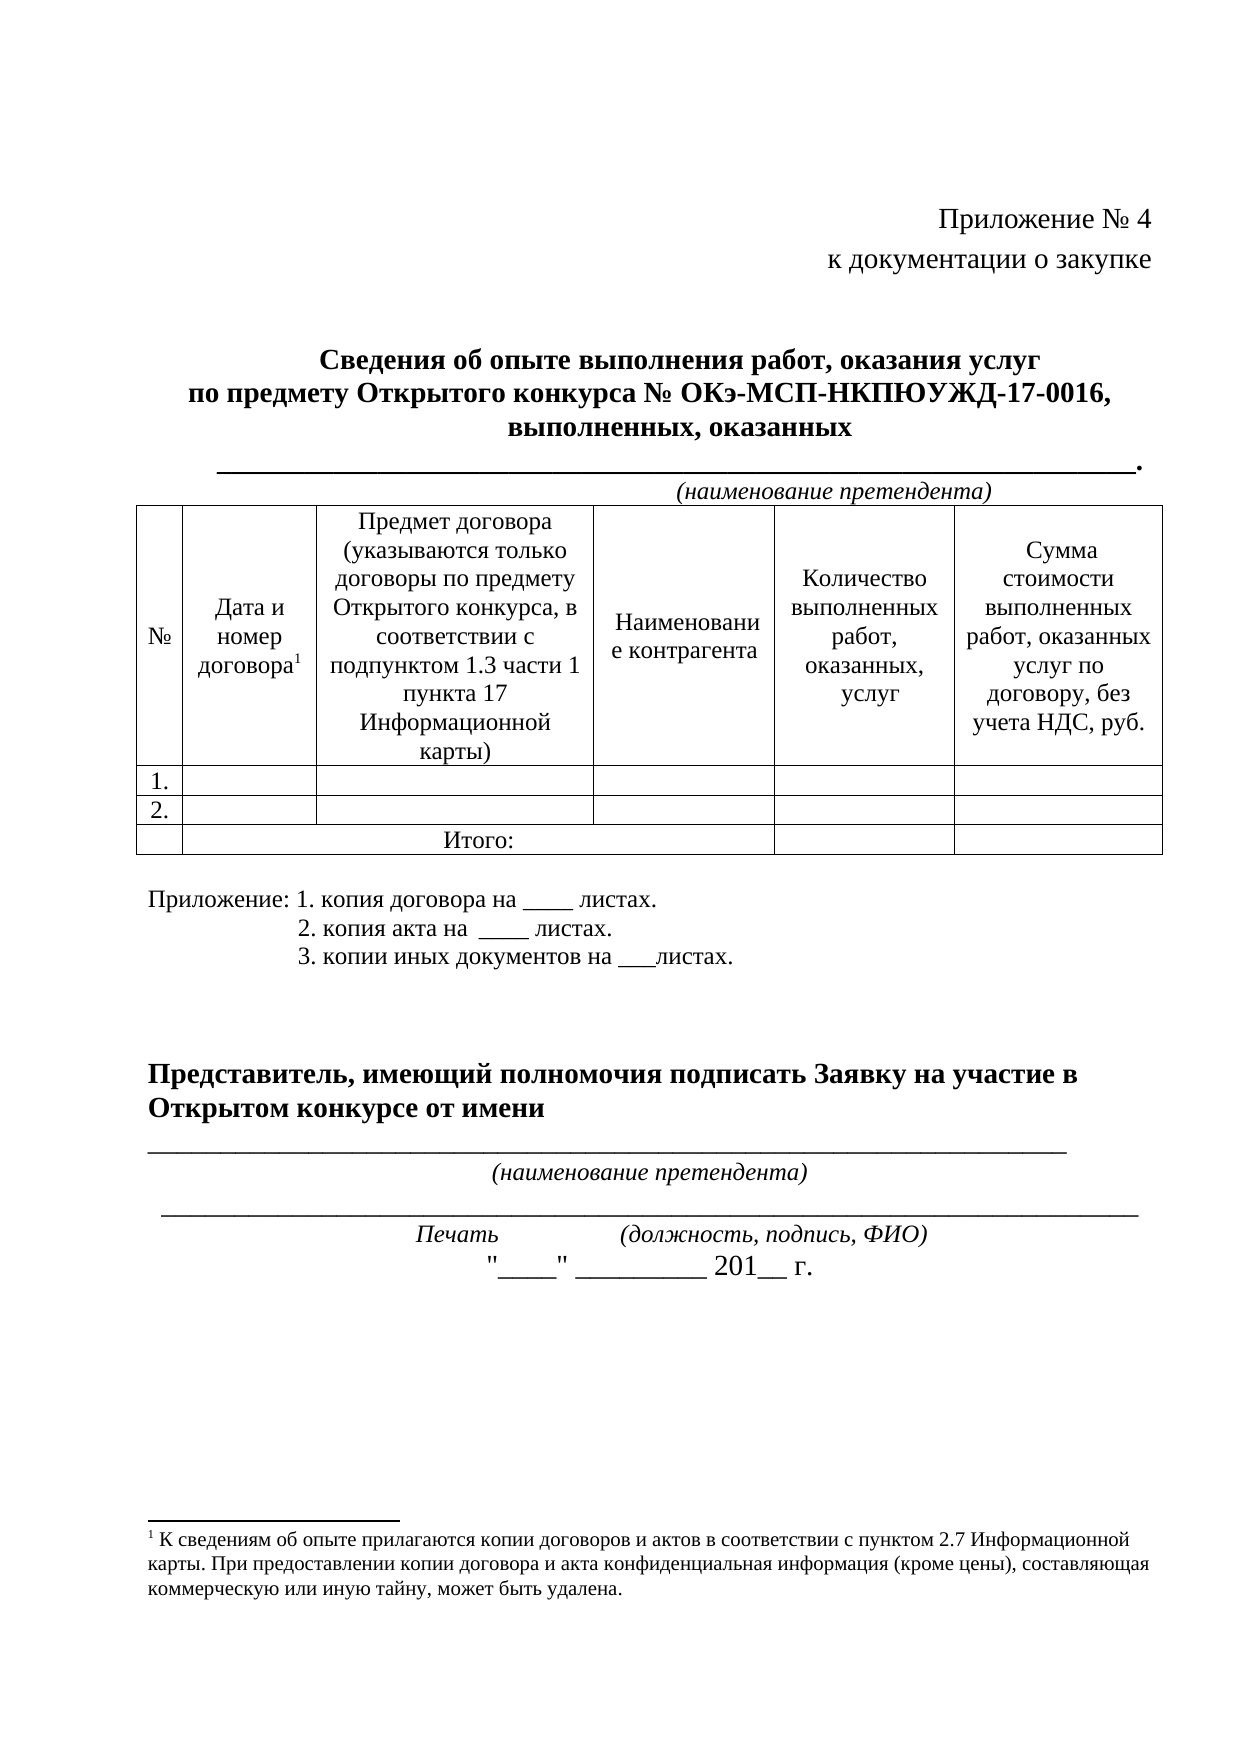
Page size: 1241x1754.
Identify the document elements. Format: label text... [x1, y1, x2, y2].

text Приложение: 1. копия договора на ____ листах. [148, 884, 1152, 913]
text Печать (должность, подпись, ФИО) [148, 1219, 1152, 1248]
text (наименование претендента) [148, 476, 1152, 505]
table_cell [955, 766, 1162, 794]
table_cell [955, 825, 1162, 854]
table_header Дата и номер договора [183, 506, 316, 765]
table_cell [775, 825, 954, 854]
table_header Предмет договора (указываются только договоры по предмету Открытого конкурса, в соответствии с подпунктом 1.3 части 1 пункта 17 Информационной карты) [317, 506, 593, 765]
text 3. копии иных документов на ___листах. [148, 941, 1152, 970]
text "____" _________ 201__ г. [148, 1248, 1152, 1282]
table_cell [594, 766, 774, 794]
table_cell 2. [137, 796, 182, 824]
text (наименование претендента) [148, 1157, 1152, 1186]
table_header № [137, 506, 182, 765]
text по предмету Открытого конкурса № ОКэ-МСП-НКПЮУЖД-17-0016, выполненных, оказанных _______________________________________________________________. [148, 376, 1152, 476]
subtitle Приложение № 4 [204, 202, 1152, 235]
table_cell [594, 796, 774, 824]
table_cell [317, 796, 593, 824]
table_cell 1. [137, 766, 182, 794]
text 2. копия акта на ____ листах. [148, 913, 1152, 941]
text к документации о закупке [208, 241, 1152, 275]
table_cell [183, 766, 316, 794]
table_cell [137, 825, 182, 854]
table_cell [183, 796, 316, 824]
table_cell [317, 766, 593, 794]
table_header Наименование контрагента [594, 506, 774, 765]
text Сведения об опыте выполнения работ, оказания услуг [208, 342, 1152, 376]
table_cell [955, 796, 1162, 824]
text Представитель, имеющий полномочия подписать Заявку на участие в Открытом конкурсе от имени _______________________________________________________________ [148, 1056, 1152, 1157]
table_cell [775, 766, 954, 794]
text ___________________________________________________________________ [148, 1186, 1152, 1219]
table_cell [775, 796, 954, 824]
table_header Количество выполненных работ, оказанных, услуг [775, 506, 954, 765]
table_header Сумма стоимости выполненных работ, оказанных услуг по договору, без учета НДС, руб. [955, 506, 1162, 765]
table_cell Итого: [183, 825, 774, 854]
